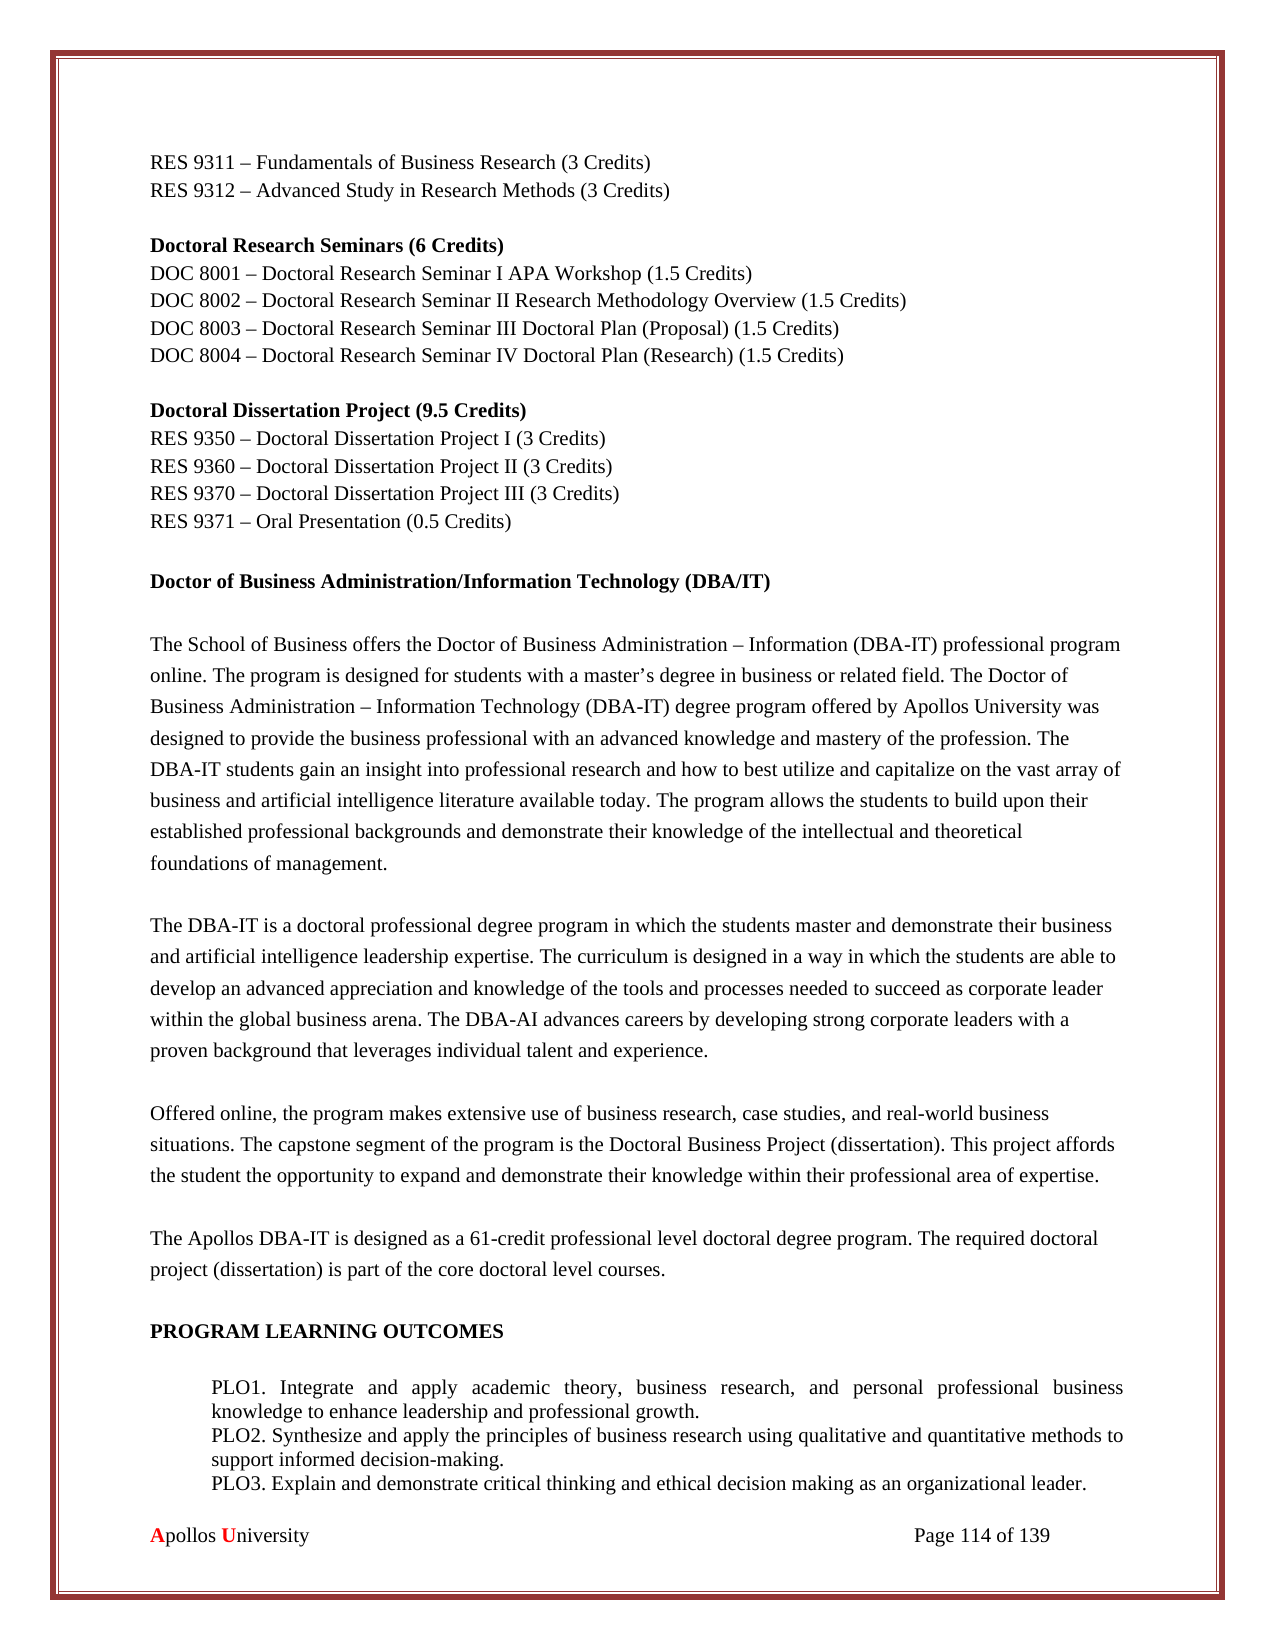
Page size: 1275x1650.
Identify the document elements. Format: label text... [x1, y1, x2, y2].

text PROGRAM LEARNING OUTCOMES [150, 1312, 1125, 1375]
text RES 9371 – Oral Presentation (0.5 Credits) [150, 509, 1125, 533]
text Offered online, the program makes extensive use of business research, case studies, and real-world business situations. The capstone segment of the program is the Doctoral Business Project (dissertation). This project affords the student the opportunity to expand and demonstrate their knowledge within their professional area of expertise. [150, 1093, 1125, 1187]
text The DBA-IT is a doctoral professional degree program in which the students master and demonstrate their business and artificial intelligence leadership expertise. The curriculum is designed in a way in which the students are able to develop an advanced appreciation and knowledge of the tools and processes needed to succeed as corporate leader within the global business arena. The DBA-AI advances careers by developing strong corporate leaders with a proven background that leverages individual talent and experience. [150, 906, 1125, 1062]
text RES 9360 – Doctoral Dissertation Project II (3 Credits) [150, 454, 1125, 478]
text DOC 8001 – Doctoral Research Seminar I APA Workshop (1.5 Credits) [150, 260, 1125, 284]
text DOC 8002 – Doctoral Research Seminar II Research Methodology Overview (1.5 Credits) [150, 288, 1125, 312]
text RES 9311 – Fundamentals of Business Research (3 Credits) [150, 150, 1125, 174]
text RES 9370 – Doctoral Dissertation Project III (3 Credits) [150, 481, 1125, 505]
text PLO2. Synthesize and apply the principles of business research using qualitative and quantitative methods to support informed decision-making. [211, 1423, 1125, 1471]
text PLO3. Explain and demonstrate critical thinking and ethical decision making as an organizational leader. [211, 1471, 1125, 1495]
text RES 9350 – Doctoral Dissertation Project I (3 Credits) [150, 426, 1125, 450]
subtitle Doctor of Business Administration/Information Technology (DBA/IT) [150, 569, 1125, 593]
text RES 9312 – Advanced Study in Research Methods (3 Credits) [150, 178, 1125, 202]
text DOC 8004 – Doctoral Research Seminar IV Doctoral Plan (Research) (1.5 Credits) [150, 343, 1125, 367]
text DOC 8003 – Doctoral Research Seminar III Doctoral Plan (Proposal) (1.5 Credits) [150, 316, 1125, 340]
text The School of Business offers the Doctor of Business Administration – Information (DBA-IT) professional program online. The program is designed for students with a master’s degree in business or related field. The Doctor of Business Administration – Information Technology (DBA-IT) degree program offered by Apollos University was designed to provide the business professional with an advanced knowledge and mastery of the profession. The DBA-IT students gain an insight into professional research and how to best utilize and capitalize on the vast array of business and artificial intelligence literature available today. The program allows the students to build upon their established professional backgrounds and demonstrate their knowledge of the intellectual and theoretical foundations of management. [150, 625, 1125, 875]
subtitle Doctoral Dissertation Project (9.5 Credits) [150, 398, 1125, 422]
text PLO1. Integrate and apply academic theory, business research, and personal professional business knowledge to enhance leadership and professional growth. [211, 1375, 1125, 1423]
subtitle Doctoral Research Seminars (6 Credits) [150, 233, 1125, 257]
text The Apollos DBA-IT is designed as a 61-credit professional level doctoral degree program. The required doctoral project (dissertation) is part of the core doctoral level courses. [150, 1218, 1125, 1281]
